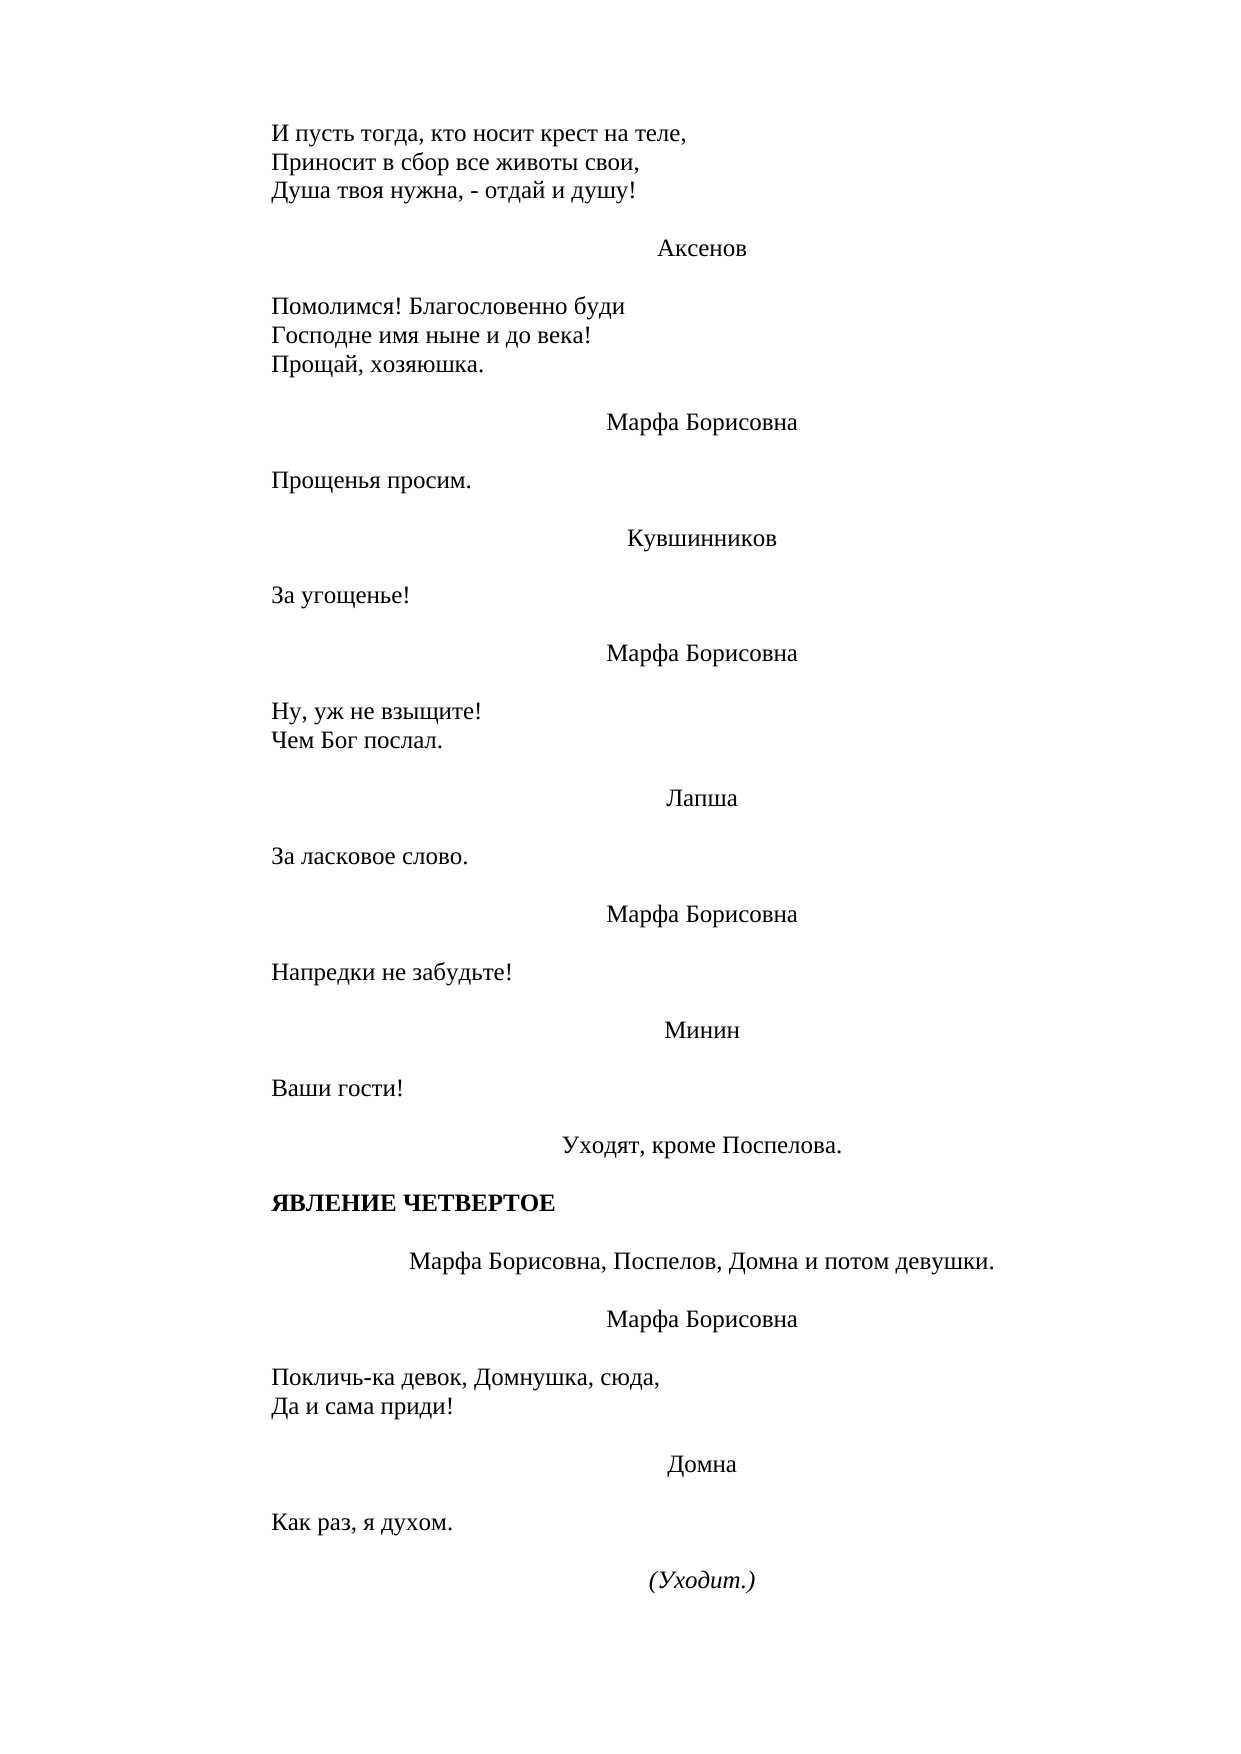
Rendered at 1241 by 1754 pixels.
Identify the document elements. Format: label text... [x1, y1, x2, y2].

text Ваши гости! [252, 1073, 1152, 1101]
text Лапша [252, 783, 1152, 812]
text Приносит в сбор все животы свои, [252, 147, 1152, 176]
text ЯВЛЕНИЕ ЧЕТВЕРТОЕ [252, 1188, 1152, 1217]
text Кувшинников [252, 523, 1152, 551]
text Марфа Борисовна [252, 899, 1152, 928]
text Аксенов [252, 233, 1152, 262]
text Как раз, я духом. [252, 1507, 1152, 1536]
text За угощенье! [252, 581, 1152, 609]
text И пусть тогда, кто носит крест на теле, [252, 118, 1152, 147]
text Помолимся! Благословенно буди [252, 291, 1152, 320]
text Минин [252, 1015, 1152, 1043]
text Прощай, хозяюшка. [252, 349, 1152, 378]
text Домна [252, 1449, 1152, 1478]
text Марфа Борисовна, Поспелов, Домна и потом девушки. [252, 1246, 1152, 1275]
text Напредки не забудьте! [252, 957, 1152, 986]
text Ну, уж не взыщите! [252, 696, 1152, 725]
text Марфа Борисовна [252, 638, 1152, 667]
text (Уходит.) [252, 1565, 1152, 1593]
text Марфа Борисовна [252, 407, 1152, 436]
text Уходят, кроме Поспелова. [252, 1131, 1152, 1159]
text Да и сама приди! [252, 1391, 1152, 1420]
text За ласковое слово. [252, 841, 1152, 870]
text Прощенья просим. [252, 465, 1152, 493]
text Покличь-ка девок, Домнушка, сюда, [252, 1362, 1152, 1391]
text Чем Бог послал. [252, 725, 1152, 754]
text Господне имя ныне и до века! [252, 320, 1152, 349]
text Душа твоя нужна, - отдай и душу! [252, 176, 1152, 204]
text Марфа Борисовна [252, 1304, 1152, 1333]
